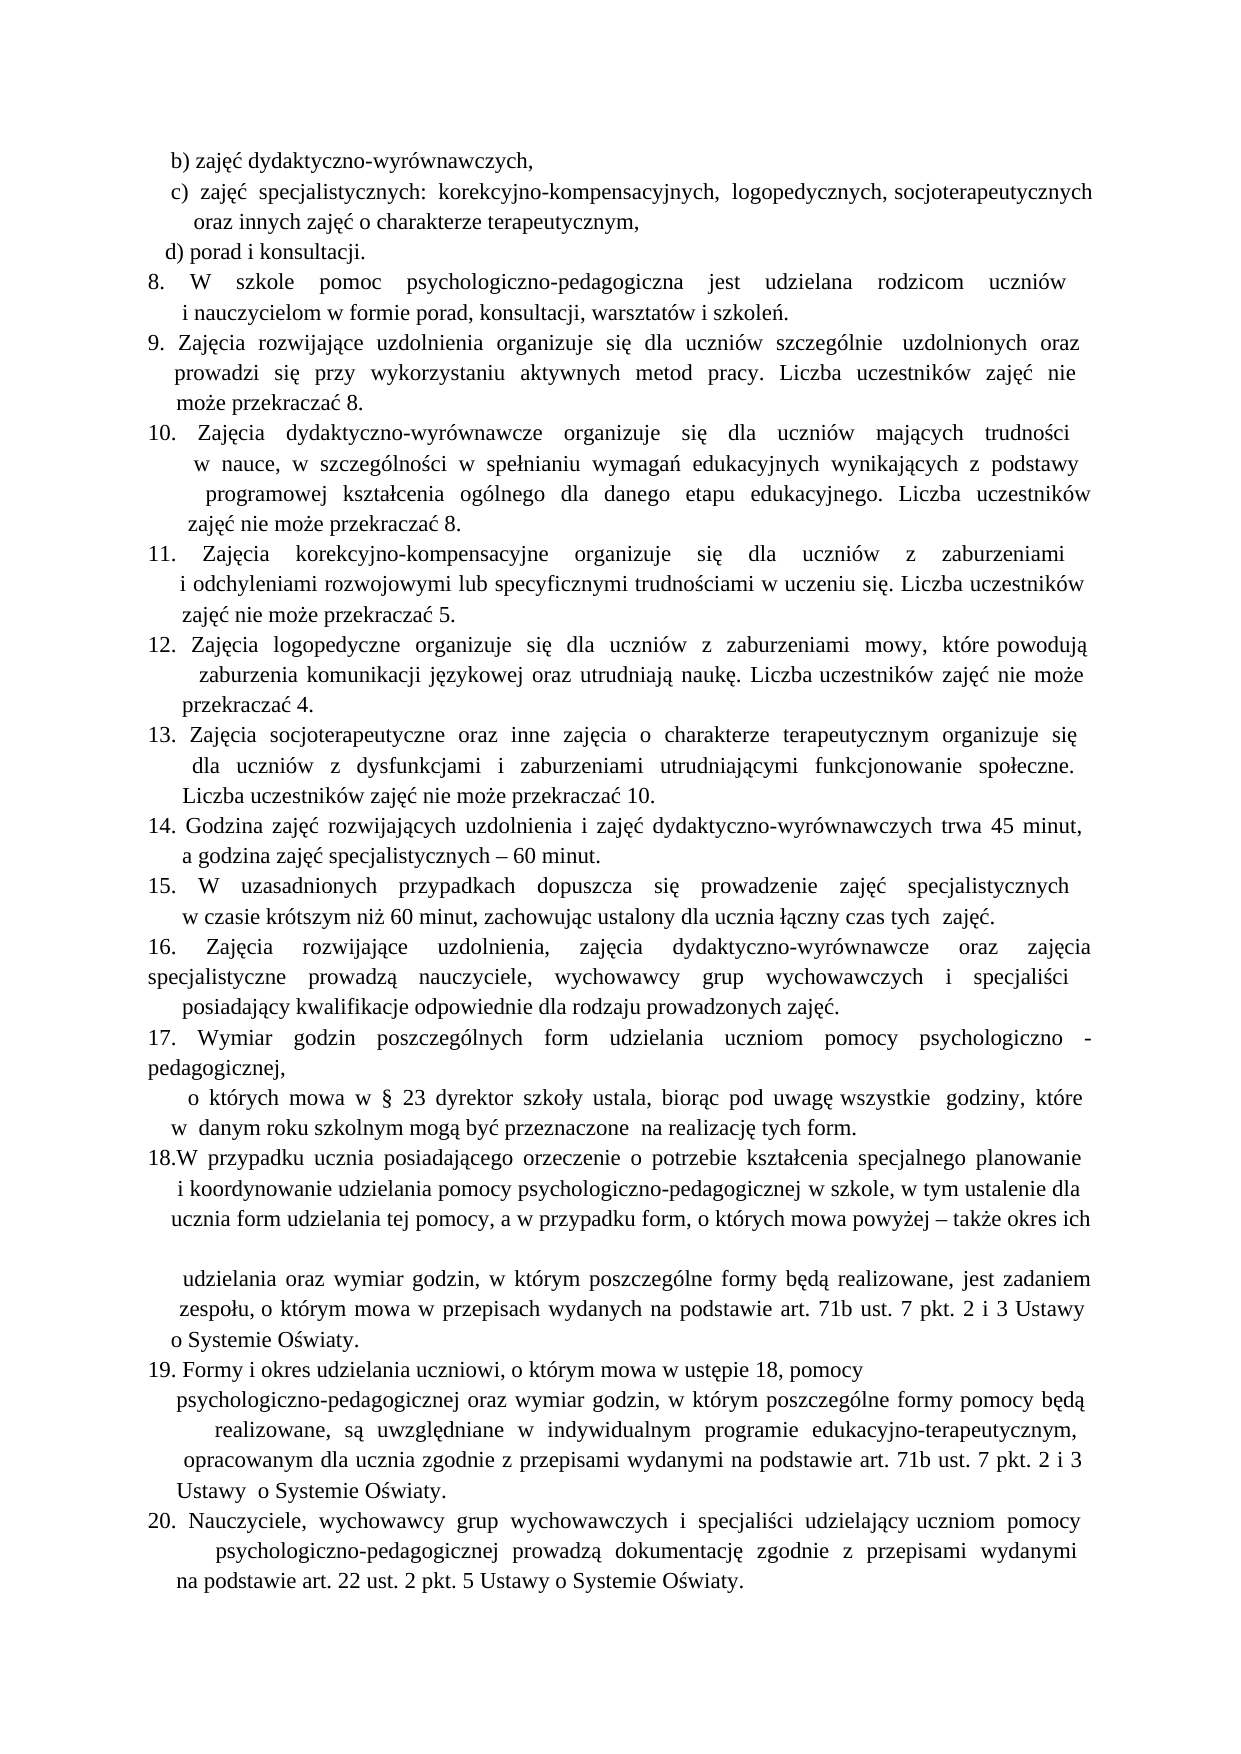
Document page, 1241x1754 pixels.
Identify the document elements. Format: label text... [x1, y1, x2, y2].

text 15. W uzasadnionych przypadkach dopuszcza się prowadzenie zajęć specjalistycznych w czasie krótszym niż 60 minut, zachowując ustalony dla ucznia łączny czas tych zajęć. [148, 873, 1093, 929]
text 20. Nauczyciele, wychowawcy grup wychowawczych i specjaliści udzielający uczniom pomocy psychologiczno-pedagogicznej prowadzą dokumentację zgodnie z przepisami wydanymi na podstawie art. 22 ust. 2 pkt. 5 Ustawy o Systemie Oświaty. [148, 1507, 1093, 1594]
text c) zajęć specjalistycznych: korekcyjno-kompensacyjnych, logopedycznych, socjoterapeutycznych oraz innych zajęć o charakterze terapeutycznym, [148, 178, 1093, 234]
text d) porad i konsultacji. [148, 238, 1093, 264]
text 12. Zajęcia logopedyczne organizuje się dla uczniów z zaburzeniami mowy, które powodują zaburzenia komunikacji językowej oraz utrudniają naukę. Liczba uczestników zajęć nie może przekraczać 4. [148, 631, 1093, 718]
text 10. Zajęcia dydaktyczno-wyrównawcze organizuje się dla uczniów mających trudności w nauce, w szczególności w spełnianiu wymagań edukacyjnych wynikających z podstawy programowej kształcenia ogólnego dla danego etapu edukacyjnego. Liczba uczestników zajęć nie może przekraczać 8. [148, 419, 1093, 536]
text 14. Godzina zajęć rozwijających uzdolnienia i zajęć dydaktyczno-wyrównawczych trwa 45 minut, a godzina zajęć specjalistycznych – 60 minut. [148, 812, 1093, 869]
text 8. W szkole pomoc psychologiczno-pedagogiczna jest udzielana rodzicom uczniów i nauczycielom w formie porad, konsultacji, warsztatów i szkoleń. [148, 268, 1093, 325]
text 17. Wymiar godzin poszczególnych form udzielania uczniom pomocy psychologiczno -pedagogicznej, o których mowa w § 23 dyrektor szkoły ustala, biorąc pod uwagę wszystkie godziny, które w danym roku szkolnym mogą być przeznaczone na realizację tych form. [148, 1024, 1093, 1141]
text 11. Zajęcia korekcyjno-kompensacyjne organizuje się dla uczniów z zaburzeniami i odchyleniami rozwojowymi lub specyficznymi trudnościami w uczeniu się. Liczba uczestników zajęć nie może przekraczać 5. [148, 540, 1093, 627]
text b) zajęć dydaktyczno-wyrównawczych, [148, 148, 1093, 174]
text psychologiczno-pedagogicznej oraz wymiar godzin, w którym poszczególne formy pomocy będą realizowane, są uwzględniane w indywidualnym programie edukacyjno-terapeutycznym, opracowanym dla ucznia zgodnie z przepisami wydanymi na podstawie art. 71b ust. 7 pkt. 2 i 3 Ustawy o Systemie Oświaty. [148, 1386, 1093, 1503]
text 9. Zajęcia rozwijające uzdolnienia organizuje się dla uczniów szczególnie uzdolnionych oraz prowadzi się przy wykorzystaniu aktywnych metod pracy. Liczba uczestników zajęć nie może przekraczać 8. [148, 329, 1093, 416]
text 13. Zajęcia socjoterapeutyczne oraz inne zajęcia o charakterze terapeutycznym organizuje się dla uczniów z dysfunkcjami i zaburzeniami utrudniającymi funkcjonowanie społeczne. Liczba uczestników zajęć nie może przekraczać 10. [148, 722, 1093, 808]
text 18.W przypadku ucznia posiadającego orzeczenie o potrzebie kształcenia specjalnego planowanie i koordynowanie udzielania pomocy psychologiczno-pedagogicznej w szkole, w tym ustalenie dla ucznia form udzielania tej pomocy, a w przypadku form, o których mowa powyżej – także okres ich udzielania oraz wymiar godzin, w którym poszczególne formy będą realizowane, jest zadaniem zespołu, o którym mowa w przepisach wydanych na podstawie art. 71b ust. 7 pkt. 2 i 3 Ustawy o Systemie Oświaty. [148, 1144, 1093, 1352]
text 19. Formy i okres udzielania uczniowi, o którym mowa w ustępie 18, pomocy [148, 1356, 1093, 1382]
text 16. Zajęcia rozwijające uzdolnienia, zajęcia dydaktyczno-wyrównawcze oraz zajęcia specjalistyczne prowadzą nauczyciele, wychowawcy grup wychowawczych i specjaliści posiadający kwalifikacje odpowiednie dla rodzaju prowadzonych zajęć. [148, 933, 1093, 1020]
